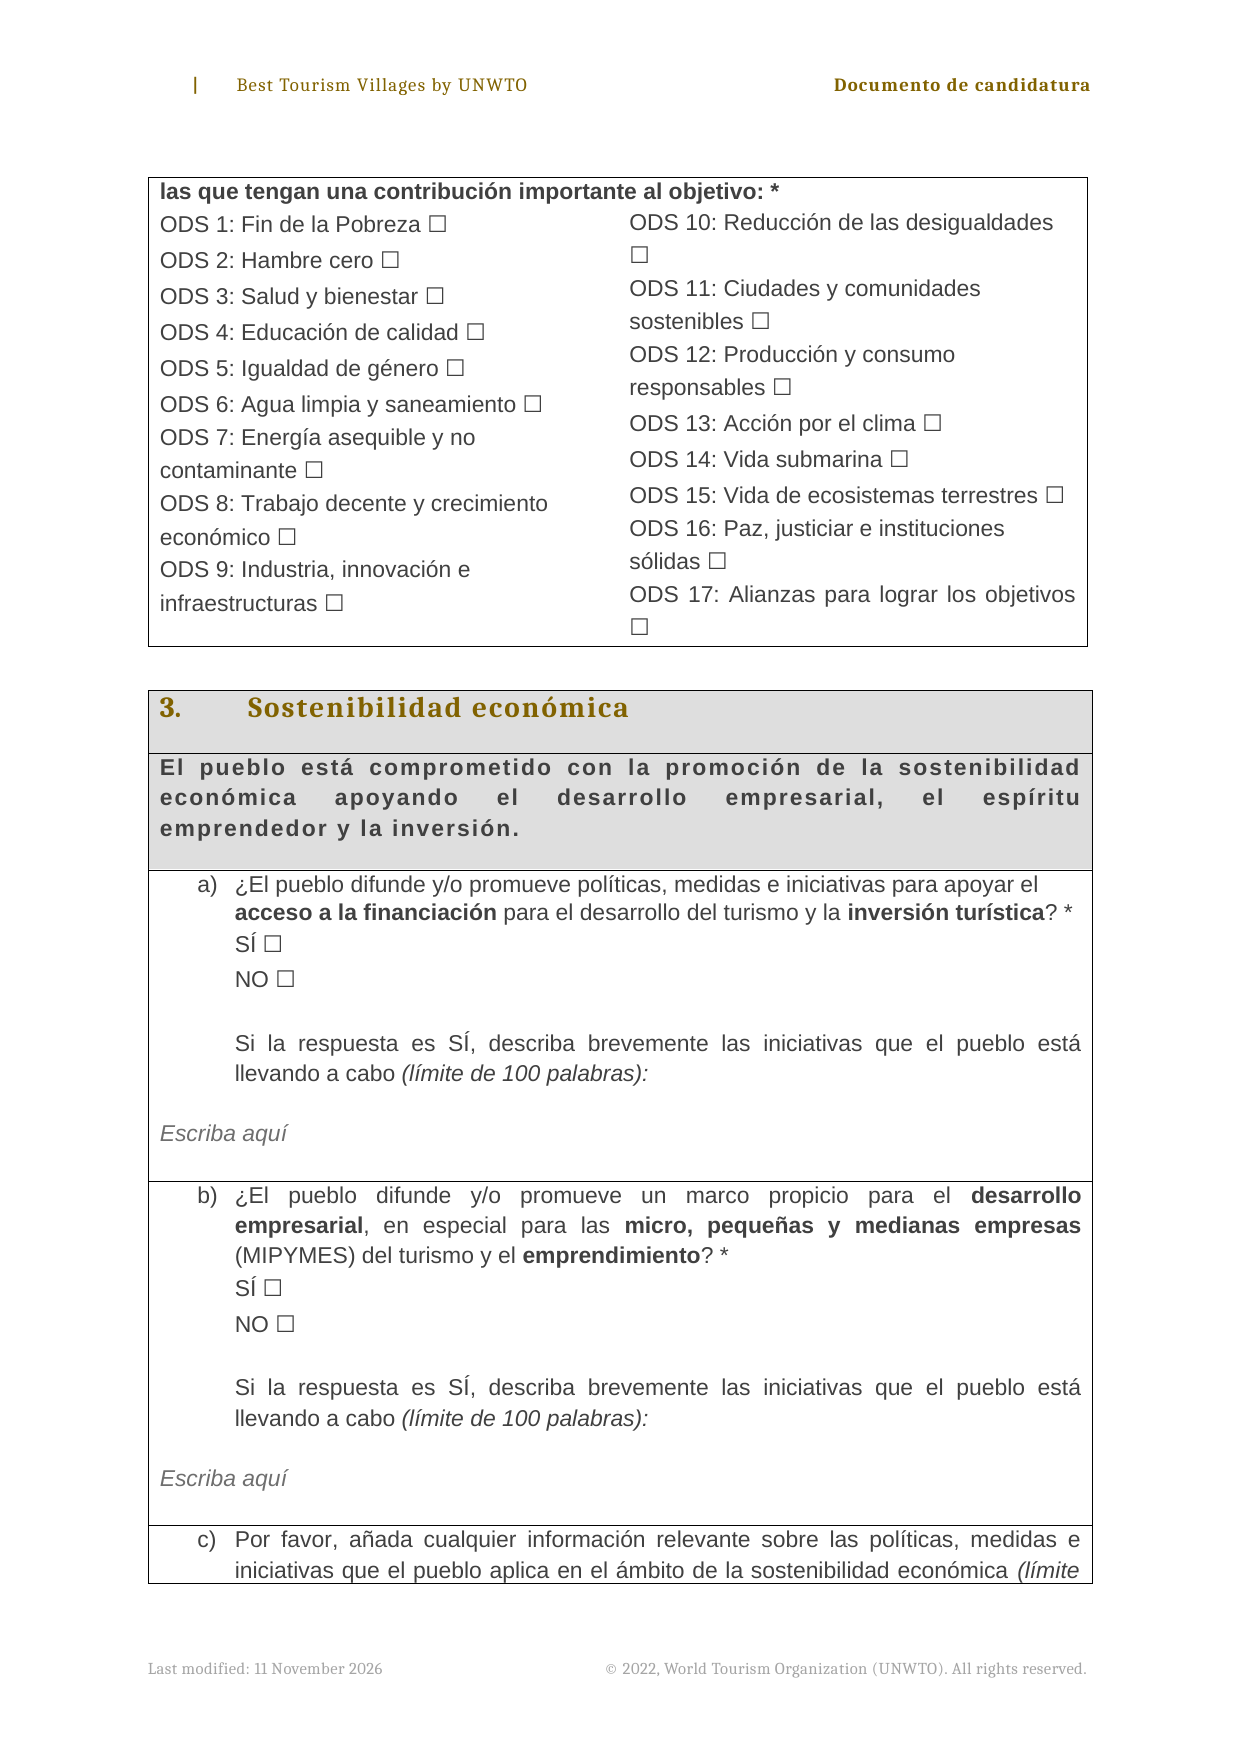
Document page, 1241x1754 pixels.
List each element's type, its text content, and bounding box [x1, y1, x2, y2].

table_cell ODS 10: Reducción de las desigualdades ODS 11: Ciudades y comunidades sostenibles ODS 12: Producción y consumo responsables ODS 13: Acción por el clima ODS 14: Vida submarina ODS 15: Vida de ecosistemas terrestres ODS 16: Paz, justiciar e instituciones sólidas ODS 17: Alianzas para lograr los objetivos [618, 209, 1087, 646]
table_cell ¿El pueblo difunde y/o promueve un marco propicio para el desarrollo empresarial, en especial para las micro, pequeñas y medianas empresas (MIPYMES) del turismo y el emprendimiento? * SÍ NO Si la respuesta es SÍ, describa brevemente las iniciativas que el pueblo está llevando a cabo (límite de 100 palabras): Escriba aquí [149, 1182, 1092, 1525]
table_cell El pueblo está comprometido con la promoción de la sostenibilidad económica apoyando el desarrollo empresarial, el espíritu emprendedor y la inversión. [149, 754, 1092, 869]
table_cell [149, 178, 1087, 208]
table_header Sostenibilidad económica [149, 691, 1092, 753]
table_cell ¿El pueblo difunde y/o promueve políticas, medidas e iniciativas para apoyar el acceso a la financiación para el desarrollo del turismo y la inversión turística? * SÍ NO Si la respuesta es SÍ, describa brevemente las iniciativas que el pueblo está llevando a cabo (límite de 100 palabras): Escriba aquí [149, 871, 1092, 1181]
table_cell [149, 1526, 1092, 1583]
table_cell ODS 1: Fin de la Pobreza ODS 2: Hambre cero ODS 3: Salud y bienestar ODS 4: Educación de calidad ODS 5: Igualdad de género ODS 6: Agua limpia y saneamiento ODS 7: Energía asequible y no contaminante ODS 8: Trabajo decente y crecimiento económico ODS 9: Industria, innovación e infraestructuras [149, 209, 618, 646]
